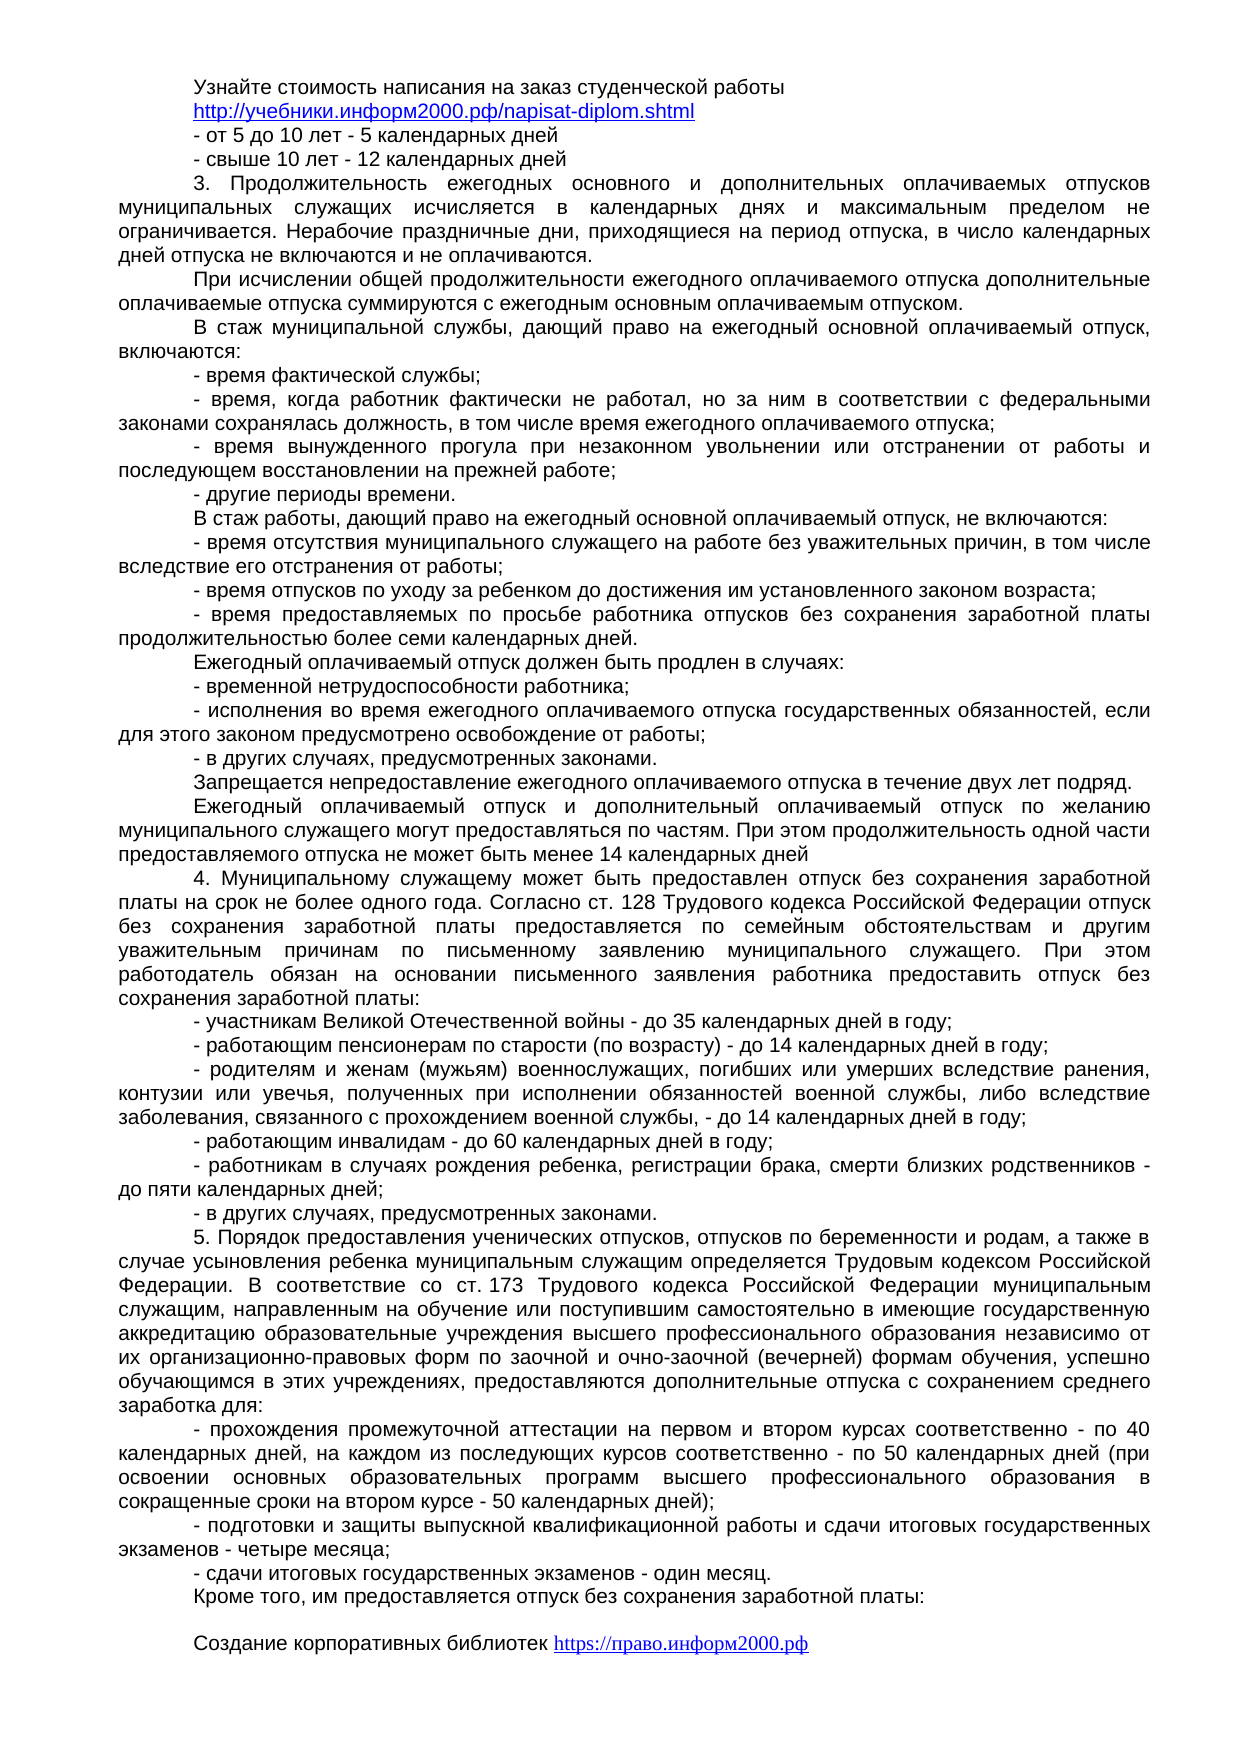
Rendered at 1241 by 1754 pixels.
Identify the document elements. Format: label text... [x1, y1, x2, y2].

text - родителям и женам (мужьям) военнослужащих, погибших или умерших вследствие ранения, контузии или увечья, полученных при исполнении обязанностей военной службы, либо вследствие заболевания, связанного с прохождением военной службы, - до 14 календарных дней в году; [118, 1057, 1152, 1129]
text 5. Порядок предоставления ученических отпусков, отпусков по беременности и родам, а также в случае усыновления ребенка муниципальным служащим определяется Трудовым кодексом Российской Федерации. В соответствие со ст. 173 Трудового кодекса Российской Федерации муниципальным служащим, направленным на обучение или поступившим самостоятельно в имеющие государственную аккредитацию образовательные учреждения высшего профессионального образования независимо от их организационно-правовых форм по заочной и очно-заочной (вечерней) формам обучения, успешно обучающимся в этих учреждениях, предоставляются дополнительные отпуска с сохранением среднего заработка для: [118, 1225, 1152, 1417]
text - время предоставляемых по просьбе работника отпусков без сохранения заработной платы продолжительностью более семи календарных дней. [118, 602, 1152, 650]
text - временной нетрудоспособности работника; [118, 674, 1152, 698]
text 3. Продолжительность ежегодных основного и дополнительных оплачиваемых отпусков муниципальных служащих исчисляется в календарных днях и максимальным пределом не ограничивается. Нерабочие праздничные дни, приходящиеся на период отпуска, в число календарных дней отпуска не включаются и не оплачиваются. [118, 171, 1152, 267]
text - работающим пенсионерам по старости (по возрасту) - до 14 календарных дней в году; [118, 1033, 1152, 1057]
text Ежегодный оплачиваемый отпуск и дополнительный оплачиваемый отпуск по желанию муниципального служащего могут предоставляться по частям. При этом продолжительность одной части предоставляемого отпуска не может быть менее 14 календарных дней [118, 794, 1152, 866]
text - работающим инвалидам - до 60 календарных дней в году; [118, 1129, 1152, 1153]
text - время отпусков по уходу за ребенком до достижения им установленного законом возраста; [118, 578, 1152, 602]
text Ежегодный оплачиваемый отпуск должен быть продлен в случаях: [118, 650, 1152, 674]
text Кроме того, им предоставляется отпуск без сохранения заработной платы: [118, 1584, 1152, 1608]
text - сдачи итоговых государственных экзаменов - один месяц. [118, 1560, 1152, 1584]
text Запрещается непредоставление ежегодного оплачиваемого отпуска в течение двух лет подряд. [118, 770, 1152, 794]
text - в других случаях, предусмотренных законами. [118, 746, 1152, 770]
text В стаж работы, дающий право на ежегодный основной оплачиваемый отпуск, не включаются: [118, 506, 1152, 530]
text - в других случаях, предусмотренных законами. [118, 1201, 1152, 1225]
text - исполнения во время ежегодного оплачиваемого отпуска государственных обязанностей, если для этого законом предусмотрено освобождение от работы; [118, 698, 1152, 746]
text - время отсутствия муниципального служащего на работе без уважительных причин, в том числе вследствие его отстранения от работы; [118, 530, 1152, 578]
text - другие периоды времени. [118, 482, 1152, 506]
text - свыше 10 лет - 12 календарных дней [118, 147, 1152, 171]
text - время, когда работник фактически не работал, но за ним в соответствии с федеральными законами сохранялась должность, в том числе время ежегодного оплачиваемого отпуска; [118, 386, 1152, 434]
text При исчислении общей продолжительности ежегодного оплачиваемого отпуска дополнительные оплачиваемые отпуска суммируются с ежегодным основным оплачиваемым отпуском. [118, 267, 1152, 314]
text В стаж муниципальной службы, дающий право на ежегодный основной оплачиваемый отпуск, включаются: [118, 314, 1152, 362]
text - время фактической службы; [118, 362, 1152, 386]
text - участникам Великой Отечественной войны - до 35 календарных дней в году; [118, 1009, 1152, 1033]
text - работникам в случаях рождения ребенка, регистрации брака, смерти близких родственников - до пяти календарных дней; [118, 1153, 1152, 1201]
text - от 5 до 10 лет - 5 календарных дней [118, 123, 1152, 147]
text - прохождения промежуточной аттестации на первом и втором курсах соответственно - по 40 календарных дней, на каждом из последующих курсов соответственно - по 50 календарных дней (при освоении основных образовательных программ высшего профессионального образования в сокращенные сроки на втором курсе - 50 календарных дней); [118, 1417, 1152, 1512]
text - время вынужденного прогула при незаконном увольнении или отстранении от работы и последующем восстановлении на прежней работе; [118, 434, 1152, 482]
text 4. Муниципальному служащему может быть предоставлен отпуск без сохранения заработной платы на срок не более одного года. Согласно ст. 128 Трудового кодекса Российской Федерации отпуск без сохранения заработной платы предоставляется по семейным обстоятельствам и другим уважительным причинам по письменному заявлению муниципального служащего. При этом работодатель обязан на основании письменного заявления работника предоставить отпуск без сохранения заработной платы: [118, 866, 1152, 1009]
text - подготовки и защиты выпускной квалификационной работы и сдачи итоговых государственных экзаменов - четыре месяца; [118, 1512, 1152, 1560]
